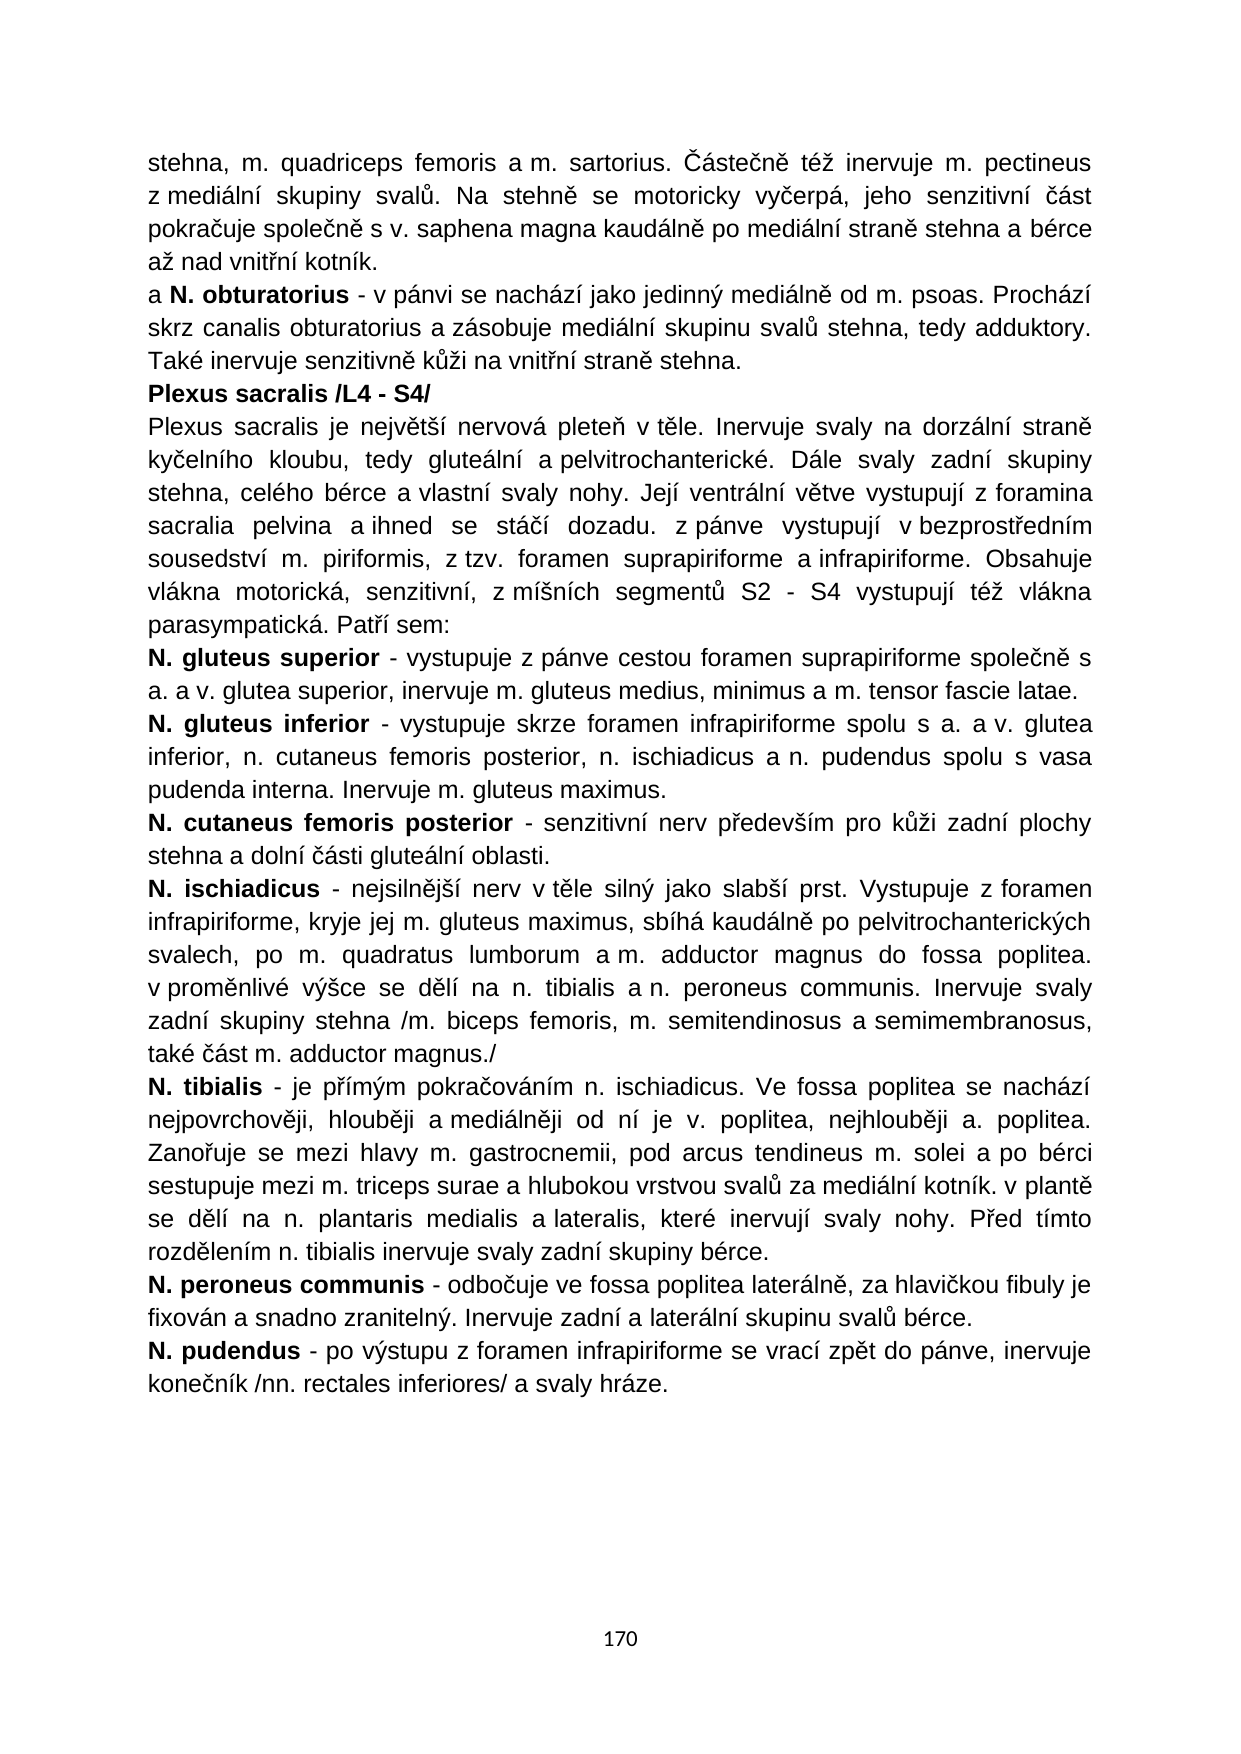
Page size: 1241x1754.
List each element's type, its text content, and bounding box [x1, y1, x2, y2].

text N. tibialis - je přímým pokračováním n. ischiadicus. Ve fossa poplitea se nachází nejpovrchověji, hlouběji a mediálněji od ní je v. poplitea, nejhlouběji a. poplitea. Zanořuje se mezi hlavy m. gastrocnemii, pod arcus tendineus m. solei a po bérci sestupuje mezi m. triceps surae a hlubokou vrstvou svalů za mediální kotník. v plantě se dělí na n. plantaris medialis a lateralis, které inervují svaly nohy. Před tímto rozdělením n. tibialis inervuje svaly zadní skupiny bérce. [148, 1072, 1093, 1266]
text Plexus sacralis je největší nervová pleteň v těle. Inervuje svaly na dorzální straně kyčelního kloubu, tedy gluteální a pelvitrochanterické. Dále svaly zadní skupiny stehna, celého bérce a vlastní svaly nohy. Její ventrální větve vystupují z foramina sacralia pelvina a ihned se stáčí dozadu. z pánve vystupují v bezprostředním sousedství m. piriformis, z tzv. foramen suprapiriforme a infrapiriforme. Obsahuje vlákna motorická, senzitivní, z míšních segmentů S2 - S4 vystupují též vlákna parasympatická. Patří sem: [148, 412, 1093, 639]
text N. ischiadicus - nejsilnější nerv v těle silný jako slabší prst. Vystupuje z foramen infrapiriforme, kryje jej m. gluteus maximus, sbíhá kaudálně po pelvitrochanterických svalech, po m. quadratus lumborum a m. adductor magnus do fossa poplitea. v proměnlivé výšce se dělí na n. tibialis a n. peroneus communis. Inervuje svaly zadní skupiny stehna /m. biceps femoris, m. semitendinosus a semimembranosus, také část m. adductor magnus./ [148, 874, 1093, 1068]
text a N. obturatorius - v pánvi se nachází jako jedinný mediálně od m. psoas. Prochází skrz canalis obturatorius a zásobuje mediální skupinu svalů stehna, tedy adduktory. Také inervuje senzitivně kůži na vnitřní straně stehna. [148, 280, 1093, 374]
text N. cutaneus femoris posterior - senzitivní nerv především pro kůži zadní plochy stehna a dolní části gluteální oblasti. [148, 808, 1093, 870]
text N. peroneus communis - odbočuje ve fossa poplitea laterálně, za hlavičkou fibuly je fixován a snadno zranitelný. Inervuje zadní a laterální skupinu svalů bérce. [148, 1270, 1093, 1332]
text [148, 148, 1093, 275]
text N. pudendus - po výstupu z foramen infrapiriforme se vrací zpět do pánve, inervuje konečník /nn. rectales inferiores/ a svaly hráze. [148, 1336, 1093, 1398]
text Plexus sacralis /L4 - S4/ [148, 379, 1093, 407]
text N. gluteus inferior - vystupuje skrze foramen infrapiriforme spolu s a. a v. glutea inferior, n. cutaneus femoris posterior, n. ischiadicus a n. pudendus spolu s vasa pudenda interna. Inervuje m. gluteus maximus. [148, 709, 1093, 804]
text N. gluteus superior - vystupuje z pánve cestou foramen suprapiriforme společně s a. a v. glutea superior, inervuje m. gluteus medius, minimus a m. tensor fascie latae. [148, 643, 1093, 705]
